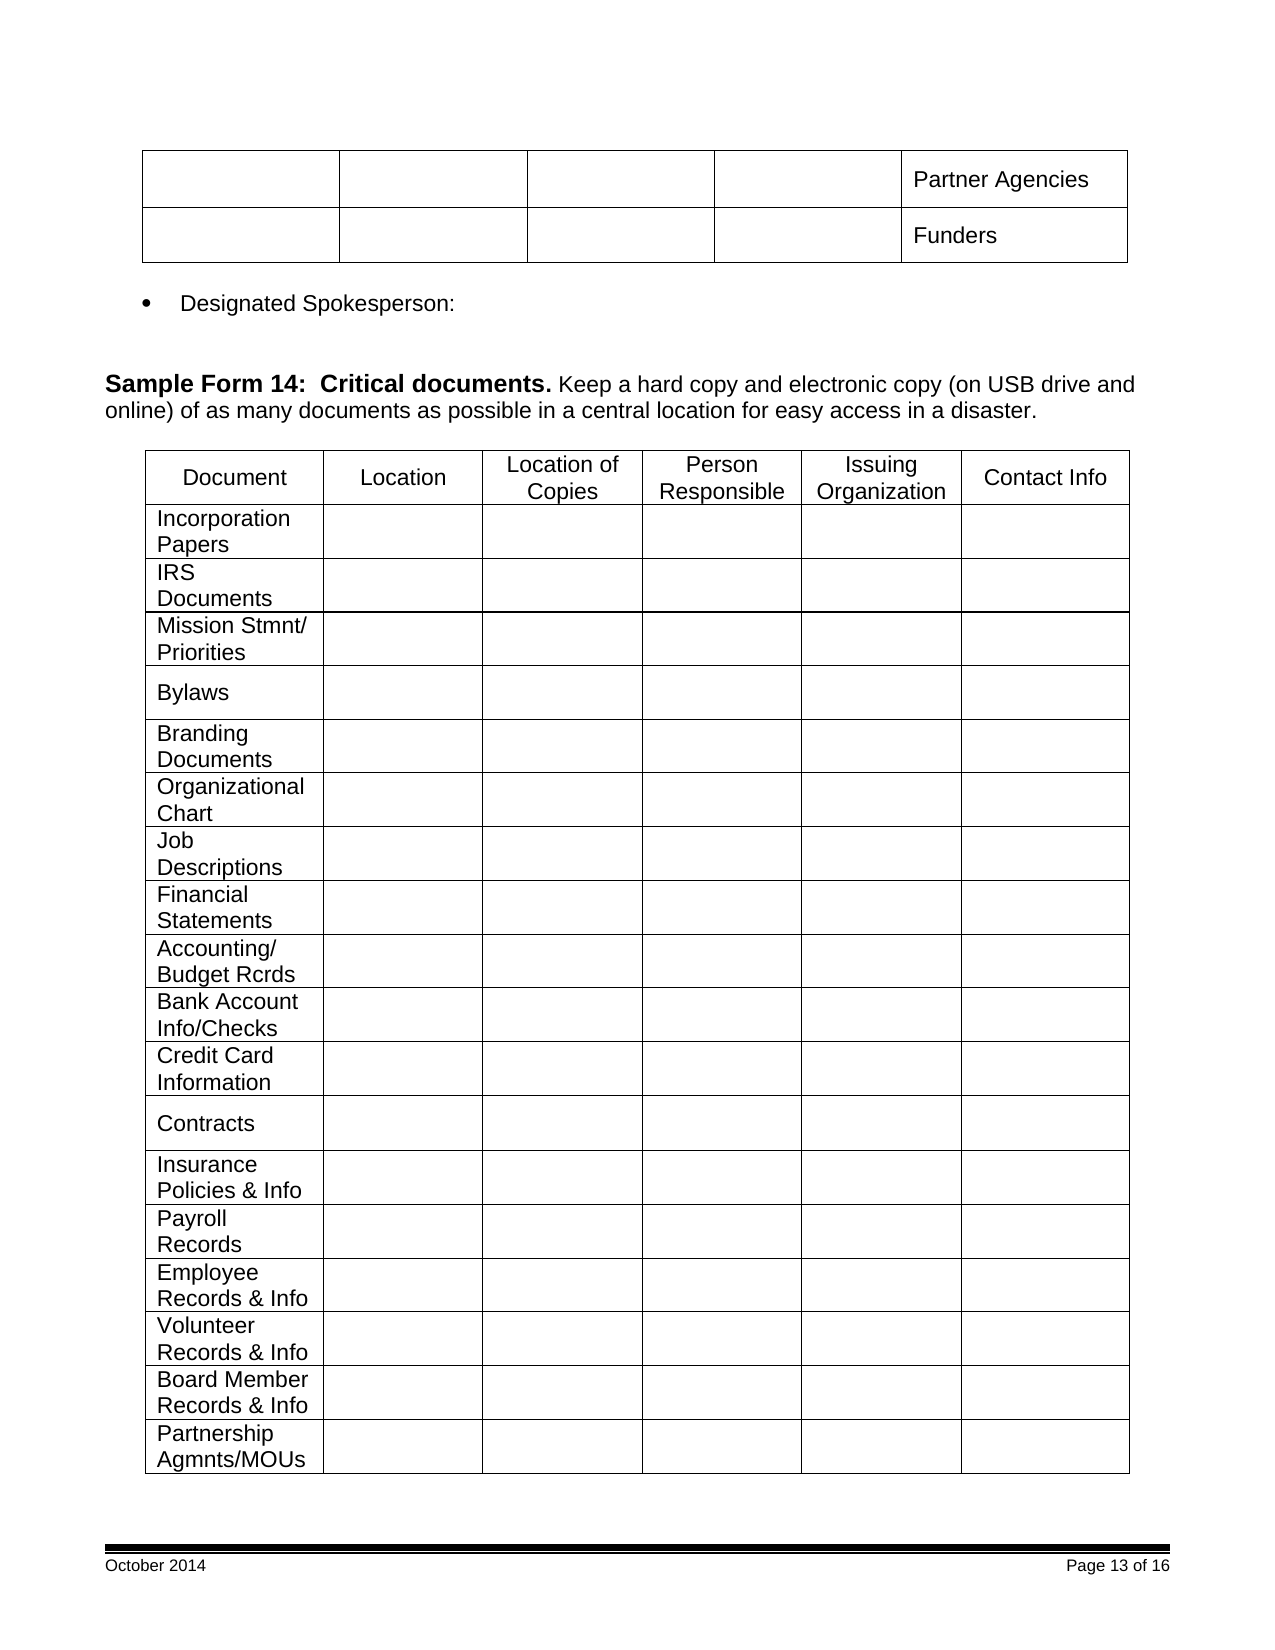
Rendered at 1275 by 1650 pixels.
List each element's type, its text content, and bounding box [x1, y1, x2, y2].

table_cell [324, 988, 482, 1041]
table_cell [340, 208, 527, 262]
table_cell [483, 720, 642, 772]
table_cell [324, 881, 482, 933]
table_cell [802, 1420, 961, 1472]
table_cell Bylaws [146, 666, 323, 718]
table_cell [483, 1420, 642, 1472]
table_cell Branding Documents [146, 720, 323, 772]
table_cell [143, 208, 339, 262]
table_cell [802, 1259, 961, 1311]
table_cell [483, 559, 642, 611]
table_cell Partnership Agmnts/MOUs [146, 1420, 323, 1472]
table_cell [324, 1096, 482, 1150]
table_cell Job Descriptions [146, 827, 323, 880]
table_cell [643, 613, 801, 665]
table_cell [643, 720, 801, 772]
table_cell [643, 1420, 801, 1472]
table_cell [643, 1366, 801, 1419]
table_cell [962, 881, 1129, 933]
table_cell [962, 1420, 1129, 1472]
table_cell Volunteer Records & Info [146, 1312, 323, 1365]
table_cell [483, 1205, 642, 1257]
table_cell [483, 1312, 642, 1365]
table_cell [802, 1042, 961, 1095]
table_cell [324, 1366, 482, 1419]
table_cell [324, 1042, 482, 1095]
table_cell [643, 988, 801, 1041]
table_cell [962, 1151, 1129, 1204]
table_cell [340, 151, 527, 207]
table_cell [643, 827, 801, 880]
table_cell Insurance Policies & Info [146, 1151, 323, 1204]
table_cell Mission Stmnt/ Priorities [146, 613, 323, 665]
table_cell [802, 1096, 961, 1150]
table_cell [962, 559, 1129, 611]
table_cell Employee Records & Info [146, 1259, 323, 1311]
table_cell [802, 559, 961, 611]
table_cell Financial Statements [146, 881, 323, 933]
table_cell [962, 827, 1129, 880]
table_cell [483, 1259, 642, 1311]
table_cell Partner Agencies [902, 151, 1127, 207]
table_cell [715, 208, 901, 262]
table_cell [643, 1259, 801, 1311]
table_cell [324, 1420, 482, 1472]
table_cell [962, 1366, 1129, 1419]
table_cell [324, 1312, 482, 1365]
table_cell [643, 935, 801, 987]
list Designated Spokesperson: [142, 290, 1170, 316]
table_cell [528, 208, 714, 262]
table_header Issuing Organization [802, 451, 961, 504]
table_cell [962, 720, 1129, 772]
table_cell [802, 1205, 961, 1257]
table_header Document [146, 451, 323, 504]
table_cell [802, 1151, 961, 1204]
table_cell [802, 935, 961, 987]
table_cell [643, 1042, 801, 1095]
table_cell [483, 1151, 642, 1204]
table_cell [643, 881, 801, 933]
table_cell [324, 1205, 482, 1257]
table_cell [643, 1312, 801, 1365]
table_header Location [324, 451, 482, 504]
table_header Location of Copies [483, 451, 642, 504]
table_cell [643, 559, 801, 611]
table_cell [143, 151, 339, 207]
table_cell [324, 827, 482, 880]
table_cell [643, 505, 801, 558]
table_cell [483, 666, 642, 718]
table_cell [324, 1259, 482, 1311]
table_cell [483, 613, 642, 665]
table_cell [802, 827, 961, 880]
table_cell IRS Documents [146, 559, 323, 611]
table_cell [324, 720, 482, 772]
table_cell [483, 935, 642, 987]
table_cell [802, 1366, 961, 1419]
table_cell [483, 773, 642, 826]
table_cell [802, 881, 961, 933]
table_cell [962, 1042, 1129, 1095]
table_cell [324, 773, 482, 826]
table_cell [962, 935, 1129, 987]
table_cell Accounting/ Budget Rcrds [146, 935, 323, 987]
table_header Contact Info [962, 451, 1129, 504]
table_cell [802, 1312, 961, 1365]
table_cell [643, 1151, 801, 1204]
table_cell [962, 505, 1129, 558]
table_cell [643, 1096, 801, 1150]
table_cell Organizational Chart [146, 773, 323, 826]
table_cell [802, 505, 961, 558]
table_cell Funders [902, 208, 1127, 262]
table_cell [483, 881, 642, 933]
table_cell Bank Account Info/Checks [146, 988, 323, 1041]
table_cell [802, 720, 961, 772]
table_cell [643, 666, 801, 718]
table_cell [962, 666, 1129, 718]
table_cell [715, 151, 901, 207]
table_cell [483, 1096, 642, 1150]
table_cell [802, 773, 961, 826]
table_cell [962, 1096, 1129, 1150]
table_cell [802, 613, 961, 665]
table_cell [324, 505, 482, 558]
table_cell [324, 613, 482, 665]
table_cell Board Member Records & Info [146, 1366, 323, 1419]
table_cell [324, 559, 482, 611]
table_cell [962, 1205, 1129, 1257]
table_cell [483, 988, 642, 1041]
table_cell Payroll Records [146, 1205, 323, 1257]
table_cell [483, 1366, 642, 1419]
table_cell [802, 666, 961, 718]
table_cell [802, 988, 961, 1041]
table_cell [324, 666, 482, 718]
table_cell Contracts [146, 1096, 323, 1150]
table_cell [962, 1312, 1129, 1365]
table_cell [324, 1151, 482, 1204]
table_cell Incorporation Papers [146, 505, 323, 558]
table_header Person Responsible [643, 451, 801, 504]
table_cell [528, 151, 714, 207]
table_cell [962, 773, 1129, 826]
table_cell [483, 827, 642, 880]
table_cell [962, 1259, 1129, 1311]
table_cell [643, 773, 801, 826]
table_cell [962, 613, 1129, 665]
list Sample Form 14: Critical documents. Keep a hard copy and electronic copy (on USB drive and online) of as many documents as possible in a central location for easy access in a disaster. [105, 369, 1170, 424]
table_cell [962, 988, 1129, 1041]
table_cell [483, 505, 642, 558]
table_cell [643, 1205, 801, 1257]
table_cell [324, 935, 482, 987]
table_cell [483, 1042, 642, 1095]
table_cell Credit Card Information [146, 1042, 323, 1095]
